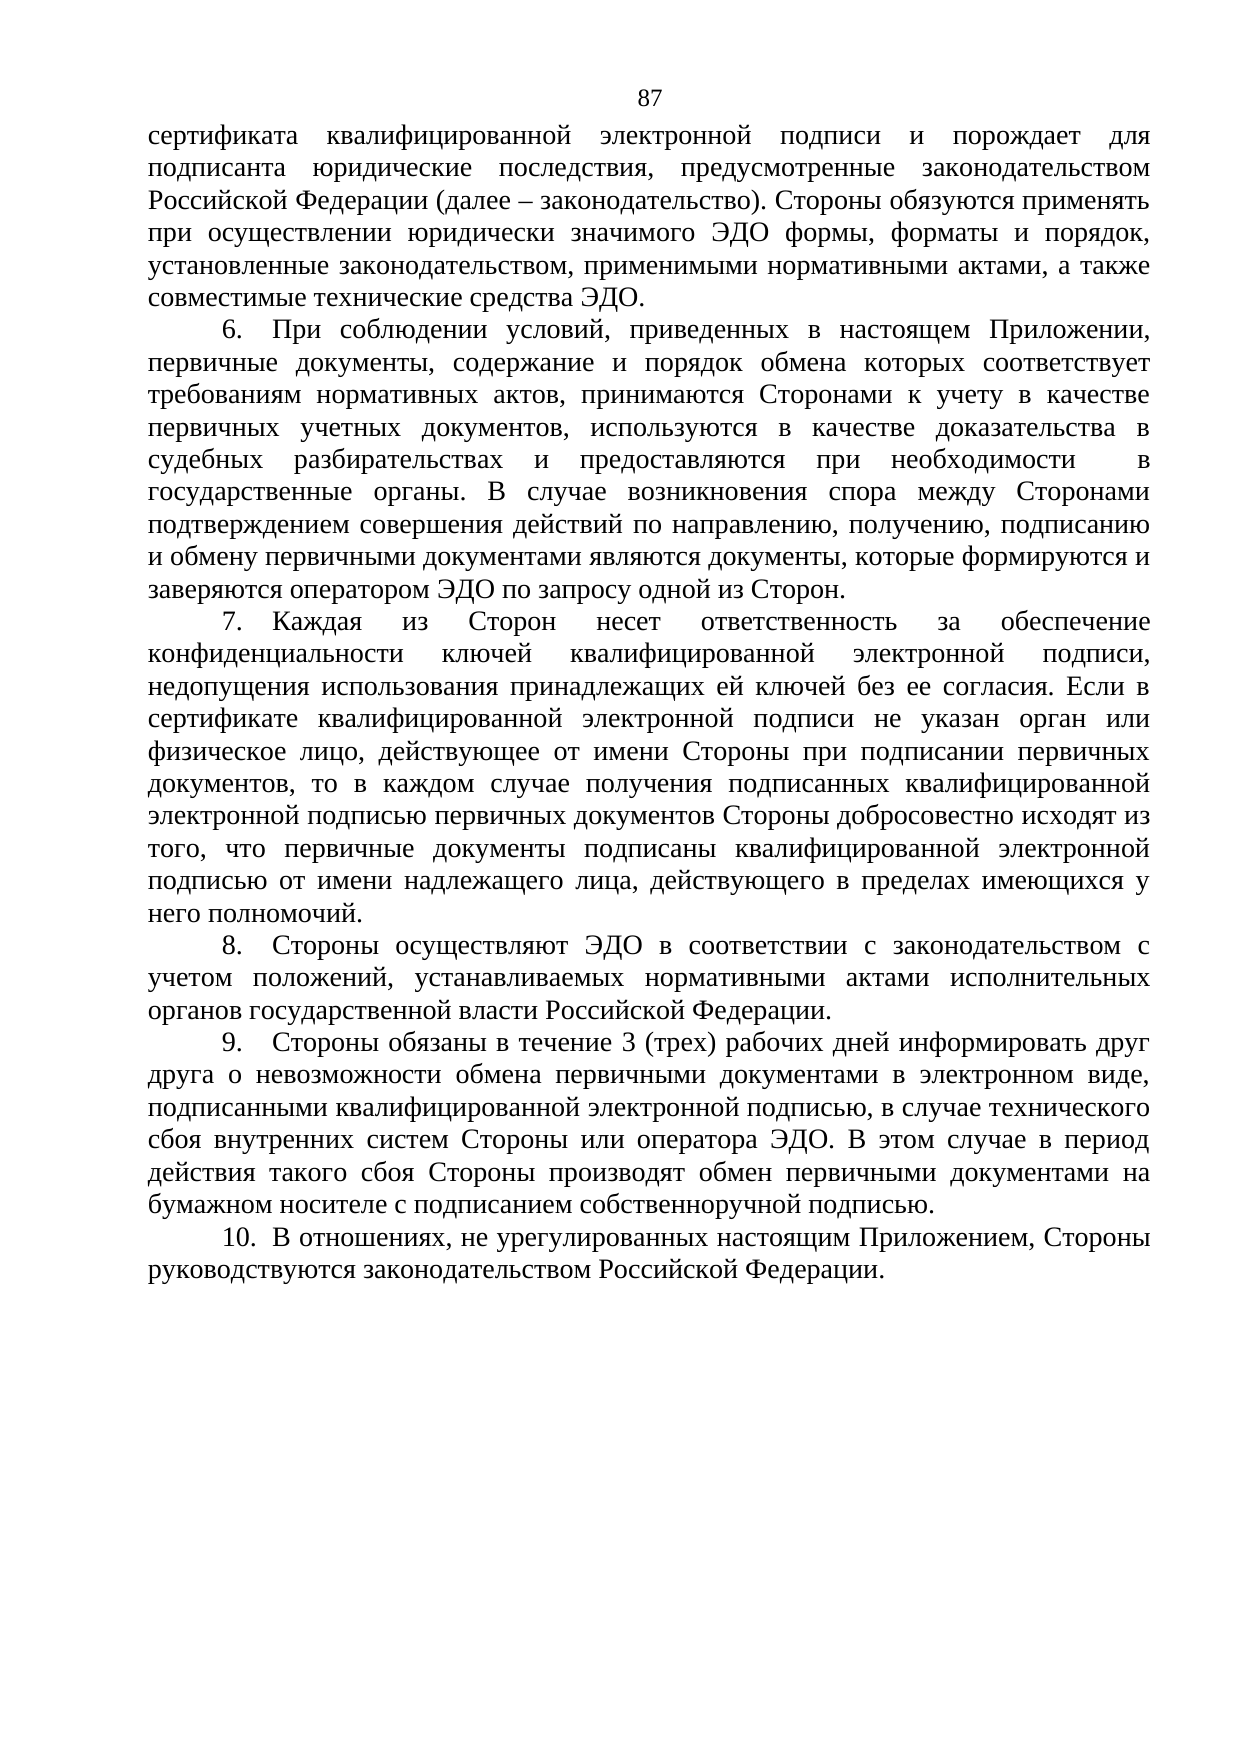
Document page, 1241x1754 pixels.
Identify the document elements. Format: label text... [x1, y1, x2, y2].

list Каждая из Сторон несет ответственность за обеспечение конфиденциальности ключей квалифицированной электронной подписи, недопущения использования принадлежащих ей ключей без ее согласия. Если в сертификате квалифицированной электронной подписи не указан орган или физическое лицо, действующее от имени Стороны при подписании первичных документов, то в каждом случае получения подписанных квалифицированной электронной подписью первичных документов Стороны добросовестно исходят из того, что первичные документы подписаны квалифицированной электронной подписью от имени надлежащего лица, действующего в пределах имеющихся у него полномочий. [148, 604, 1152, 928]
list При соблюдении условий, приведенных в настоящем Приложении, первичные документы, содержание и порядок обмена которых соответствует требованиям нормативных актов, принимаются Сторонами к учету в качестве первичных учетных документов, используются в качестве доказательства в судебных разбирательствах и предоставляются при необходимости в государственные органы. В случае возникновения спора между Сторонами подтверждением совершения действий по направлению, получению, подписанию и обмену первичными документами являются документы, которые формируются и заверяются оператором ЭДО по запросу одной из Сторон. [148, 312, 1152, 604]
list В отношениях, не урегулированных настоящим Приложением, Стороны руководствуются законодательством Российской Федерации. [148, 1219, 1152, 1284]
list Стороны осуществляют ЭДО в соответствии с законодательством с учетом положений, устанавливаемых нормативными актами исполнительных органов государственной власти Российской Федерации. [148, 928, 1152, 1025]
list Стороны обязаны в течение 3 (трех) рабочих дней информировать друг друга о невозможности обмена первичными документами в электронном виде, подписанными квалифицированной электронной подписью, в случае технического сбоя внутренних систем Стороны или оператора ЭДО. В этом случае в период действия такого сбоя Стороны производят обмен первичными документами на бумажном носителе с подписанием собственноручной подписью. [148, 1025, 1152, 1219]
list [148, 118, 1152, 312]
